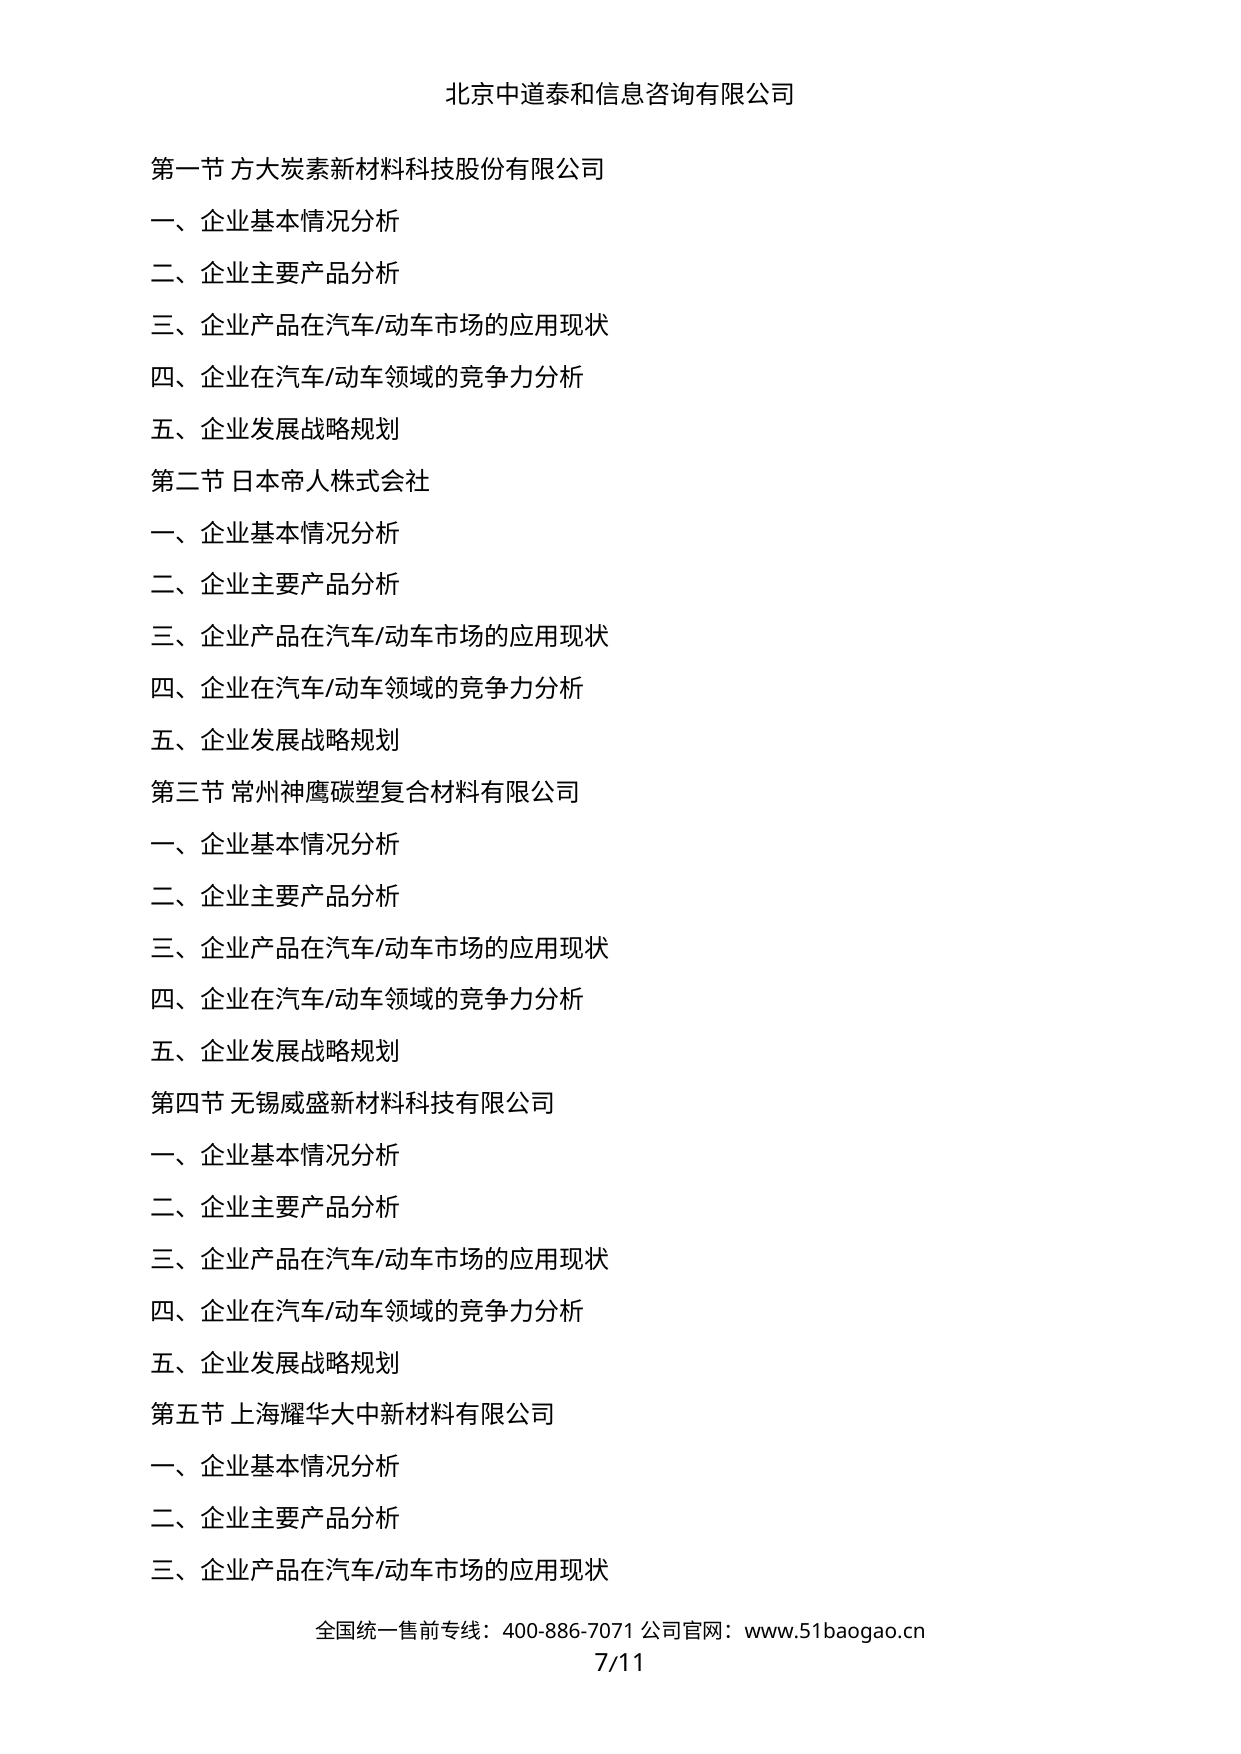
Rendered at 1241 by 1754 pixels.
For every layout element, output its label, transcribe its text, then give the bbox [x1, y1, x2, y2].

text 第三节 常州神鹰碳塑复合材料有限公司 [150, 772, 1090, 809]
text 一、企业基本情况分析 [150, 202, 1090, 238]
text 第五节 上海耀华大中新材料有限公司 [150, 1395, 1090, 1431]
text 二、企业主要产品分析 [150, 876, 1090, 912]
text 第一节 方大炭素新材料科技股份有限公司 [150, 150, 1090, 186]
text 三、企业产品在汽车/动车市场的应用现状 [150, 1551, 1090, 1587]
text 五、企业发展战略规划 [150, 721, 1090, 757]
text 四、企业在汽车/动车领域的竞争力分析 [150, 1291, 1090, 1327]
text 五、企业发展战略规划 [150, 1032, 1090, 1068]
text 一、企业基本情况分析 [150, 824, 1090, 861]
text 第四节 无锡威盛新材料科技有限公司 [150, 1084, 1090, 1120]
text 四、企业在汽车/动车领域的竞争力分析 [150, 980, 1090, 1016]
text 三、企业产品在汽车/动车市场的应用现状 [150, 928, 1090, 964]
text 三、企业产品在汽车/动车市场的应用现状 [150, 617, 1090, 653]
text 三、企业产品在汽车/动车市场的应用现状 [150, 1239, 1090, 1276]
text 五、企业发展战略规划 [150, 409, 1090, 446]
text 三、企业产品在汽车/动车市场的应用现状 [150, 306, 1090, 342]
text 四、企业在汽车/动车领域的竞争力分析 [150, 357, 1090, 394]
text 二、企业主要产品分析 [150, 565, 1090, 601]
text 二、企业主要产品分析 [150, 1499, 1090, 1535]
text 一、企业基本情况分析 [150, 1136, 1090, 1172]
text 一、企业基本情况分析 [150, 1447, 1090, 1483]
text 二、企业主要产品分析 [150, 1187, 1090, 1224]
text 四、企业在汽车/动车领域的竞争力分析 [150, 669, 1090, 705]
text 五、企业发展战略规划 [150, 1343, 1090, 1379]
text 二、企业主要产品分析 [150, 254, 1090, 290]
text 第二节 日本帝人株式会社 [150, 461, 1090, 497]
text 一、企业基本情况分析 [150, 513, 1090, 549]
